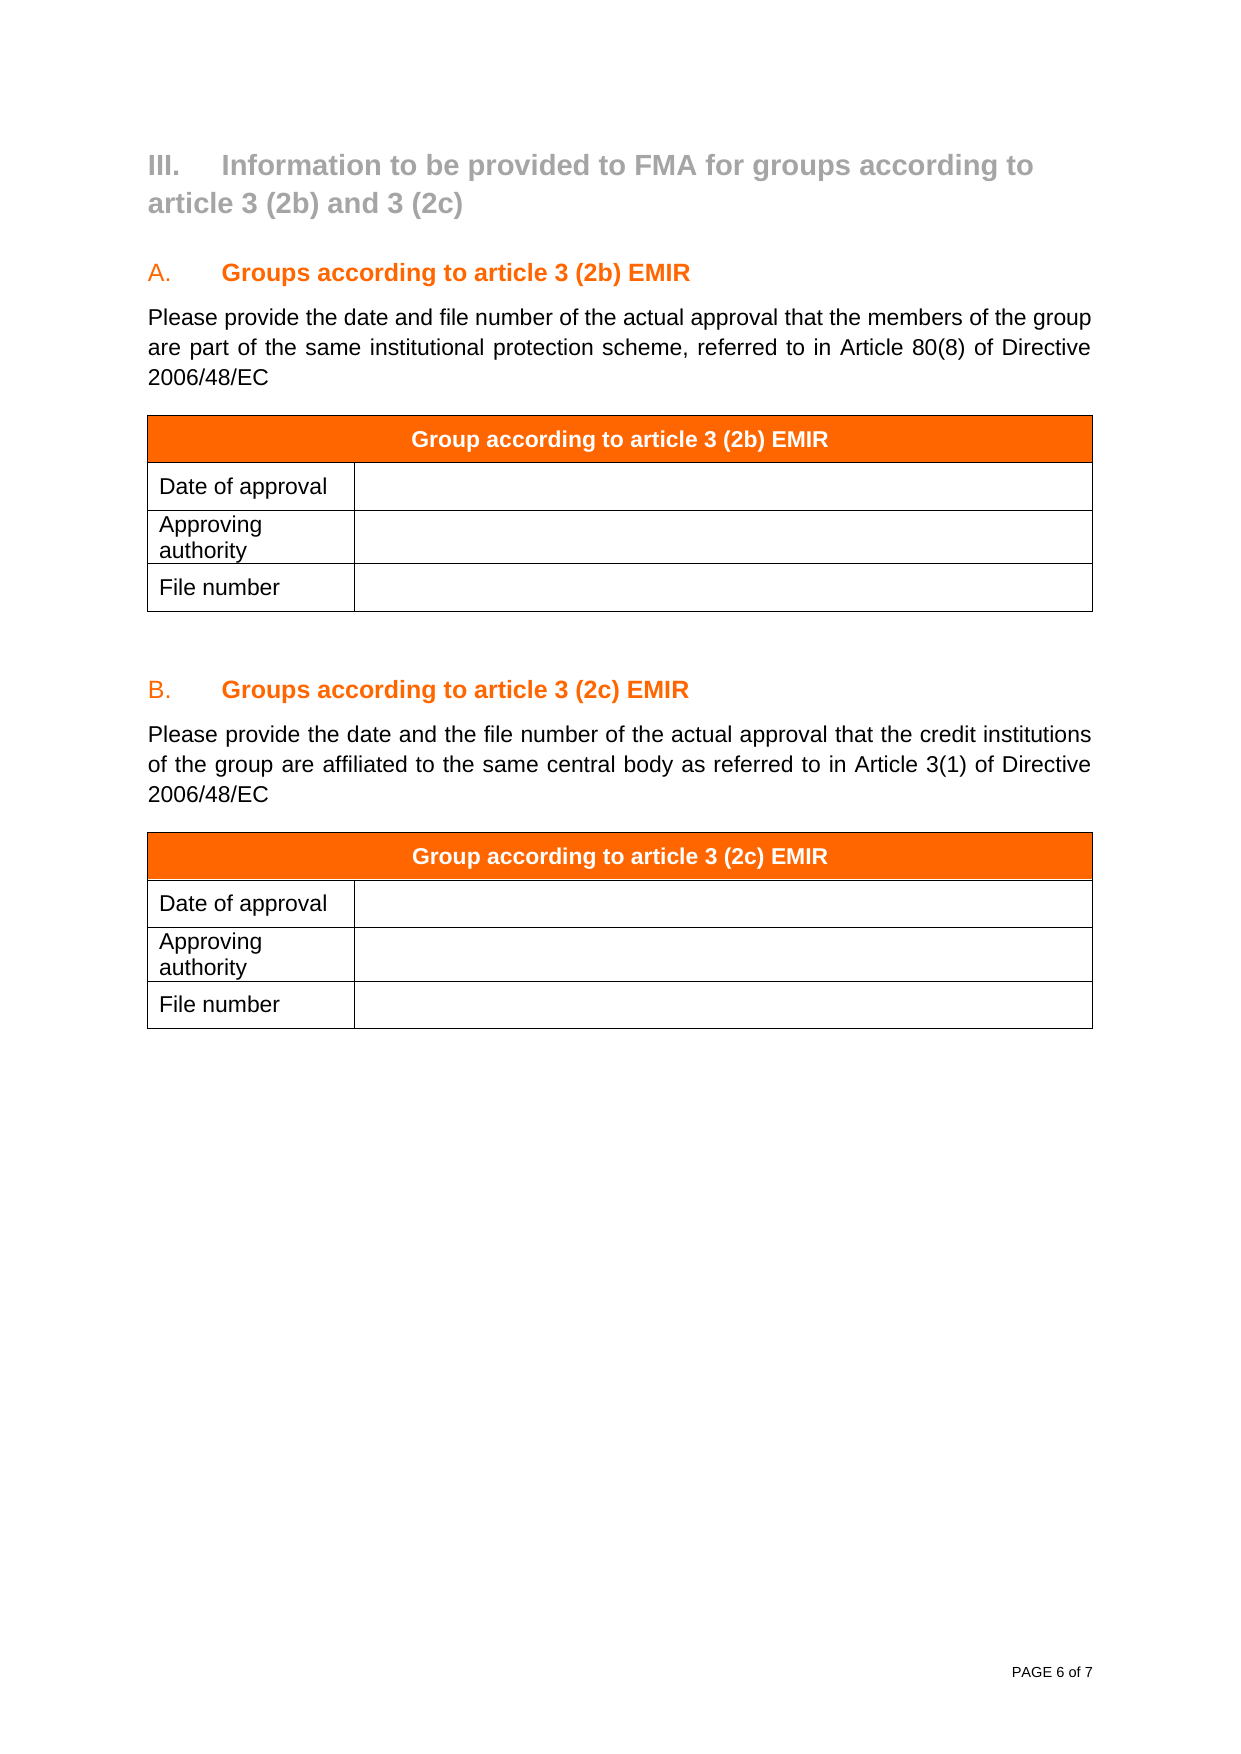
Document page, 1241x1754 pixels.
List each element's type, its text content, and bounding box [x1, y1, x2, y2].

table_header Group according to article 3 (2c) EMIR [148, 833, 1092, 879]
subtitle Groups according to article 3 (2b) EMIR [148, 258, 1093, 287]
table_header Group according to article 3 (2b) EMIR [148, 416, 1092, 462]
table_cell File number [148, 564, 354, 611]
table_cell Date of approval [148, 463, 354, 509]
table_cell [355, 463, 1092, 509]
table_cell [355, 982, 1092, 1028]
subtitle Information to be provided to FMA for groups according to article 3 (2b) and 3 (2c) [148, 148, 1093, 220]
table_cell [355, 881, 1092, 927]
subtitle Groups according to article 3 (2c) EMIR [148, 675, 1093, 704]
table_cell [355, 511, 1092, 563]
text Please provide the date and the file number of the actual approval that the credit institutions of the group are affiliated to the same central body as referred to in Article 3(1) of Directive 2006/48/EC [148, 721, 1093, 807]
table_cell Approving authority [148, 928, 354, 981]
table_cell Approving authority [148, 511, 354, 563]
table_cell File number [148, 982, 354, 1028]
table_cell [355, 564, 1092, 611]
table_cell [355, 928, 1092, 981]
text Please provide the date and file number of the actual approval that the members of the group are part of the same institutional protection scheme, referred to in Article 80(8) of Directive 2006/48/EC [148, 303, 1093, 390]
table_cell Date of approval [148, 881, 354, 927]
